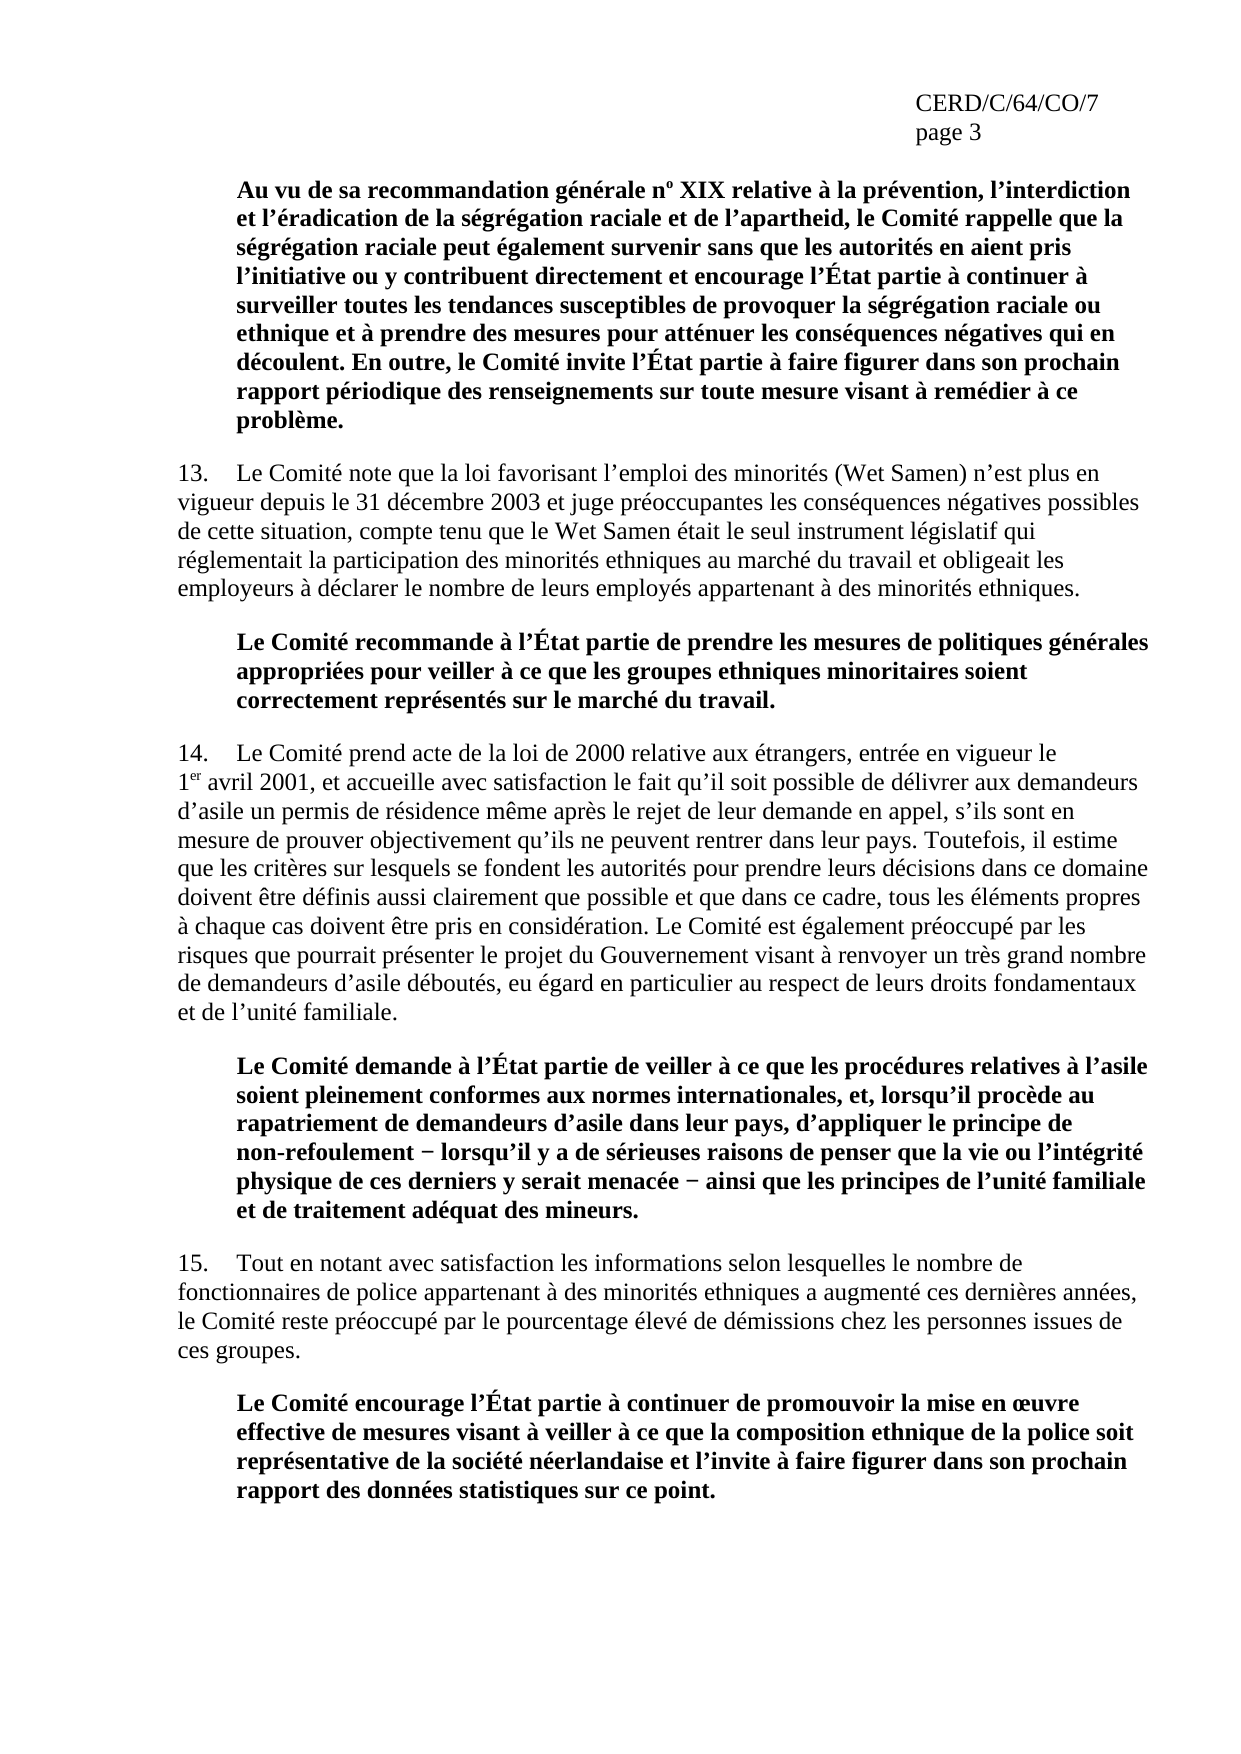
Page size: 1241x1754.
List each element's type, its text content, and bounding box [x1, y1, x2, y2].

text Le Comité recommande à l’État partie de prendre les mesures de politiques générales appropriées pour veiller à ce que les groupes ethniques minoritaires soient correctement représentés sur le marché du travail. [236, 627, 1152, 713]
text Le Comité demande à l’État partie de veiller à ce que les procédures relatives à l’asile soient pleinement conformes aux normes internationales, et, lorsqu’il procède au rapatriement de demandeurs d’asile dans leur pays, d’appliquer le principe de non-refoulement − lorsqu’il y a de sérieuses raisons de penser que la vie ou l’intégrité physique de ces derniers y serait menacée − ainsi que les principes de l’unité familiale et de traitement adéquat des mineurs. [236, 1051, 1152, 1223]
text Le Comité encourage l’État partie à continuer de promouvoir la mise en œuvre effective de mesures visant à veiller à ce que la composition ethnique de la police soit représentative de la société néerlandaise et l’invite à faire figurer dans son prochain rapport des données statistiques sur ce point. [236, 1388, 1152, 1503]
text 13. Le Comité note que la loi favorisant l’emploi des minorités (Wet Samen) n’est plus en vigueur depuis le 31 décembre 2003 et juge préoccupantes les conséquences négatives possibles de cette situation, compte tenu que le Wet Samen était le seul instrument législatif qui réglementait la participation des minorités ethniques au marché du travail et obligeait les employeurs à déclarer le nombre de leurs employés appartenant à des minorités ethniques. [177, 458, 1152, 602]
text 15. Tout en notant avec satisfaction les informations selon lesquelles le nombre de fonctionnaires de police appartenant à des minorités ethniques a augmenté ces dernières années, le Comité reste préoccupé par le pourcentage élevé de démissions chez les personnes issues de ces groupes. [177, 1248, 1152, 1363]
text 14. Le Comité prend acte de la loi de 2000 relative aux étrangers, entrée en vigueur le 1er avril 2001, et accueille avec satisfaction le fait qu’il soit possible de délivrer aux demandeurs d’asile un permis de résidence même après le rejet de leur demande en appel, s’ils sont en mesure de prouver objectivement qu’ils ne peuvent rentrer dans leur pays. Toutefois, il estime que les critères sur lesquels se fondent les autorités pour prendre leurs décisions dans ce domaine doivent être définis aussi clairement que possible et que dans ce cadre, tous les éléments propres à chaque cas doivent être pris en considération. Le Comité est également préoccupé par les risques que pourrait présenter le projet du Gouvernement visant à renvoyer un très grand nombre de demandeurs d’asile déboutés, eu égard en particulier au respect de leurs droits fondamentaux et de l’unité familiale. [177, 738, 1152, 1026]
text Au vu de sa recommandation générale no XIX relative à la prévention, l’interdiction et l’éradication de la ségrégation raciale et de l’apartheid, le Comité rappelle que la ségrégation raciale peut également survenir sans que les autorités en aient pris l’initiative ou y contribuent directement et encourage l’État partie à continuer à surveiller toutes les tendances susceptibles de provoquer la ségrégation raciale ou ethnique et à prendre des mesures pour atténuer les conséquences négatives qui en découlent. En outre, le Comité invite l’État partie à faire figurer dans son prochain rapport périodique des renseignements sur toute mesure visant à remédier à ce problème. [236, 175, 1152, 433]
